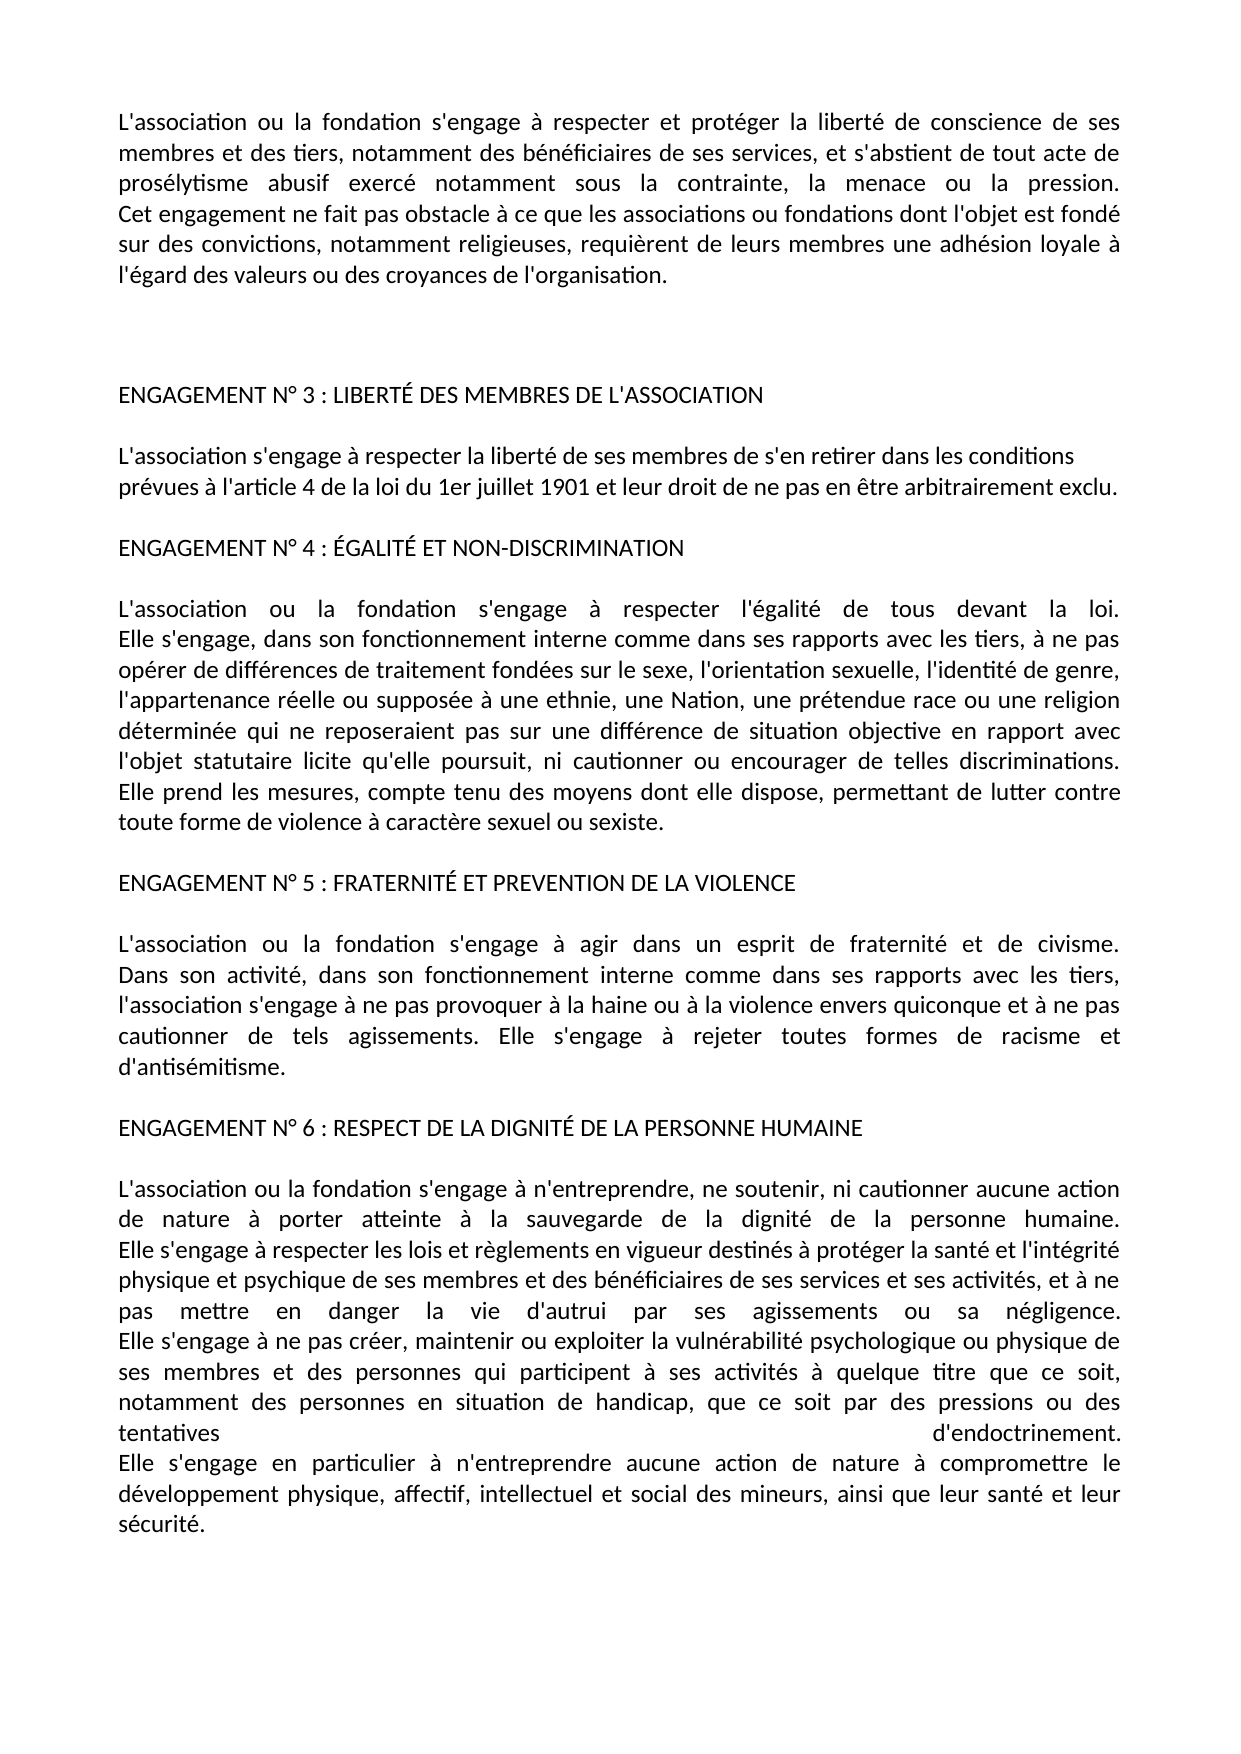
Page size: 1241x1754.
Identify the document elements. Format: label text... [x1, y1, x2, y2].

text L'association ou la fondation s'engage à agir dans un esprit de fraternité et de civisme. Dans son activité, dans son fonctionnement interne comme dans ses rapports avec les tiers, l'association s'engage à ne pas provoquer à la haine ou à la violence envers quiconque et à ne pas cautionner de tels agissements. Elle s'engage à rejeter toutes formes de racisme et d'antisémitisme. [118, 929, 1122, 1081]
text ENGAGEMENT N° 6 : RESPECT DE LA DIGNITÉ DE LA PERSONNE HUMAINE [118, 1081, 1122, 1142]
text L'association ou la fondation s'engage à respecter l'égalité de tous devant la loi. Elle s'engage, dans son fonctionnement interne comme dans ses rapports avec les tiers, à ne pas opérer de différences de traitement fondées sur le sexe, l'orientation sexuelle, l'identité de genre, l'appartenance réelle ou supposée à une ethnie, une Nation, une prétendue race ou une religion déterminée qui ne reposeraient pas sur une différence de situation objective en rapport avec l'objet statutaire licite qu'elle poursuit, ni cautionner ou encourager de telles discriminations. Elle prend les mesures, compte tenu des moyens dont elle dispose, permettant de lutter contre toute forme de violence à caractère sexuel ou sexiste. [118, 593, 1122, 837]
text ENGAGEMENT N° 3 : LIBERTÉ DES MEMBRES DE L'ASSOCIATION [118, 379, 1122, 410]
text L'association ou la fondation s'engage à respecter et protéger la liberté de conscience de ses membres et des tiers, notamment des bénéficiaires de ses services, et s'abstient de tout acte de prosélytisme abusif exercé notamment sous la contrainte, la menace ou la pression. Cet engagement ne fait pas obstacle à ce que les associations ou fondations dont l'objet est fondé sur des convictions, notamment religieuses, requièrent de leurs membres une adhésion loyale à l'égard des valeurs ou des croyances de l'organisation. [118, 106, 1122, 289]
text ENGAGEMENT N° 5 : FRATERNITÉ ET PREVENTION DE LA VIOLENCE [118, 837, 1122, 898]
text L'association s'engage à respecter la liberté de ses membres de s'en retirer dans les conditions prévues à l'article 4 de la loi du 1er juillet 1901 et leur droit de ne pas en être arbitrairement exclu. [118, 440, 1122, 501]
text L'association ou la fondation s'engage à n'entreprendre, ne soutenir, ni cautionner aucune action de nature à porter atteinte à la sauvegarde de la dignité de la personne humaine. Elle s'engage à respecter les lois et règlements en vigueur destinés à protéger la santé et l'intégrité physique et psychique de ses membres et des bénéficiaires de ses services et ses activités, et à ne pas mettre en danger la vie d'autrui par ses agissements ou sa négligence. Elle s'engage à ne pas créer, maintenir ou exploiter la vulnérabilité psychologique ou physique de ses membres et des personnes qui participent à ses activités à quelque titre que ce soit, notamment des personnes en situation de handicap, que ce soit par des pressions ou des tentatives d'endoctrinement. Elle s'engage en particulier à n'entreprendre aucune action de nature à compromettre le développement physique, affectif, intellectuel et social des mineurs, ainsi que leur santé et leur sécurité. [118, 1173, 1122, 1539]
text ENGAGEMENT N° 4 : ÉGALITÉ ET NON-DISCRIMINATION [118, 501, 1122, 562]
